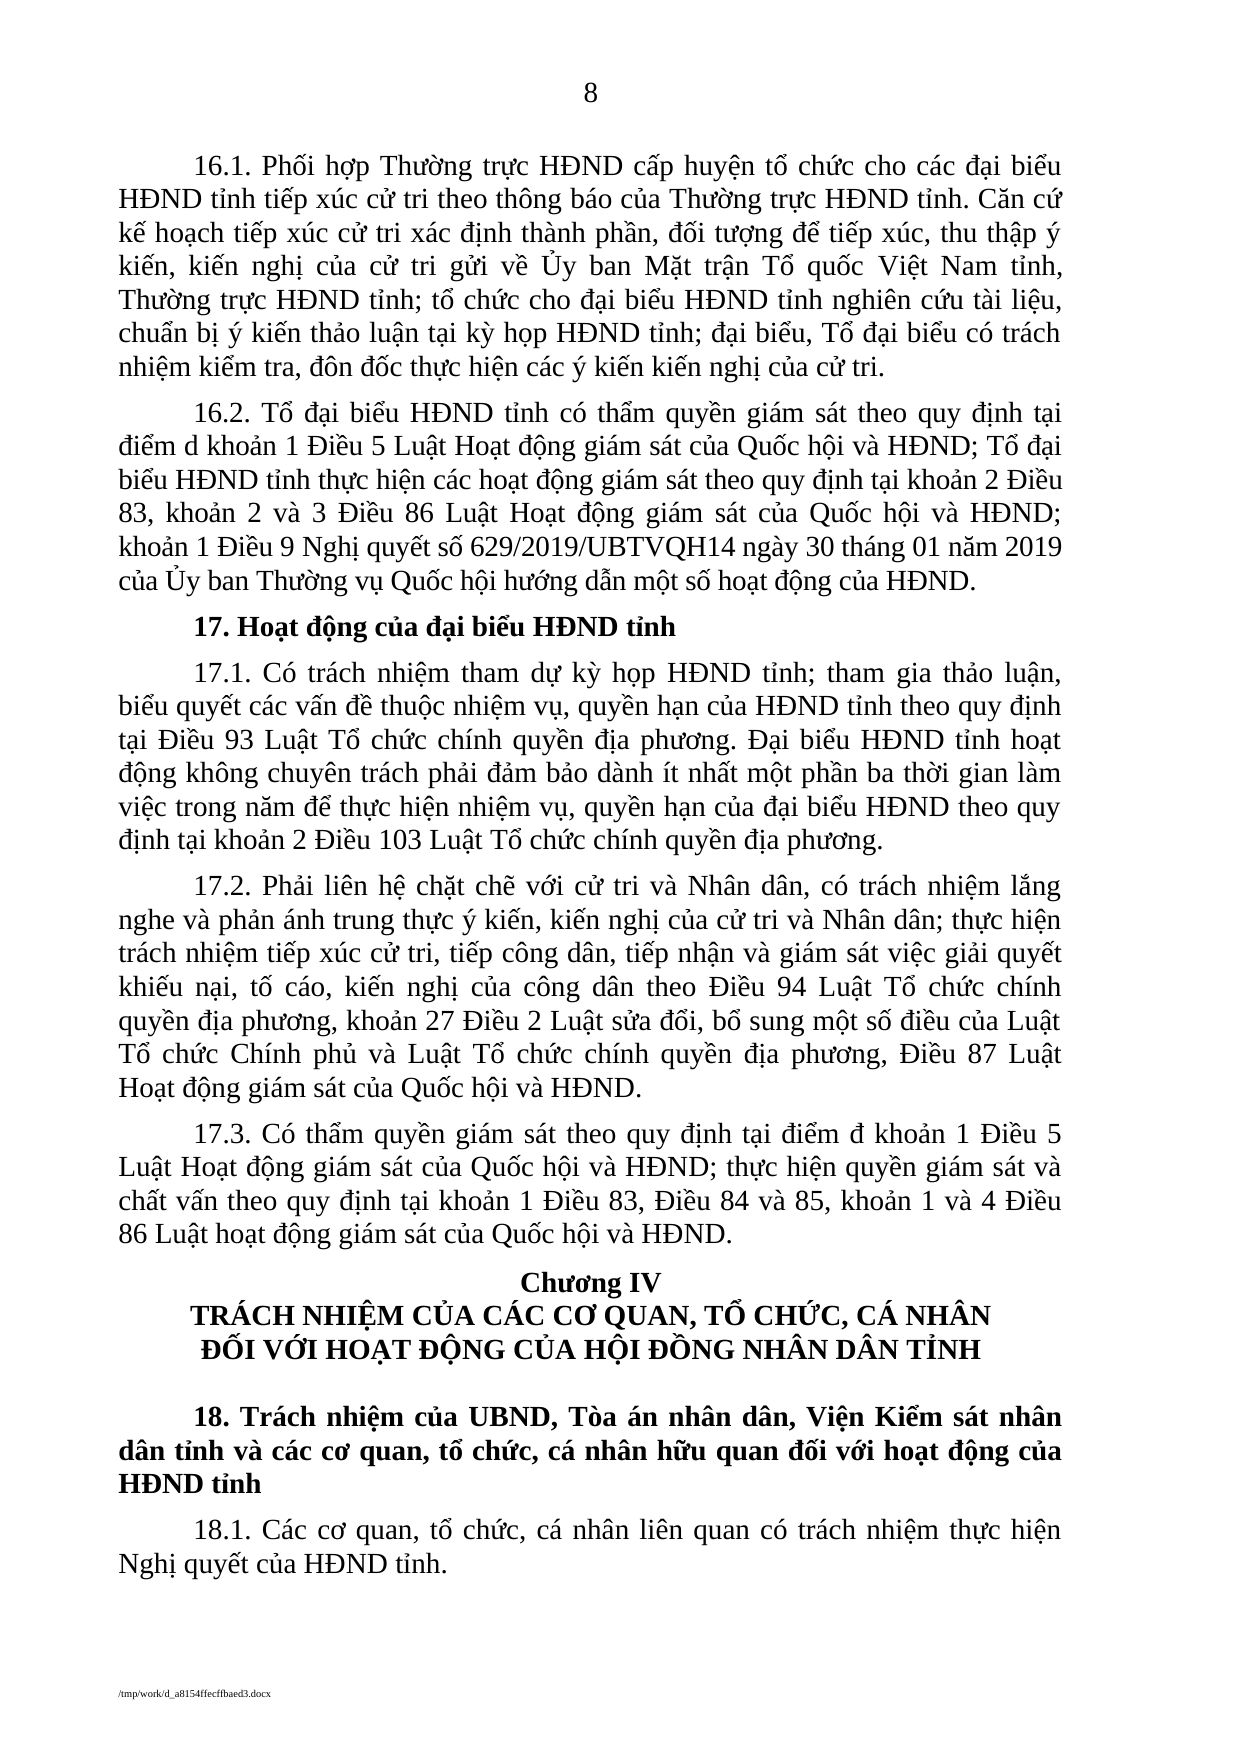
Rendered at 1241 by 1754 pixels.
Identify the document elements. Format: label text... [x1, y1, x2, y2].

text 17. Hoạt động của đại biểu HĐND tỉnh [118, 609, 1063, 642]
text 18. Trách nhiệm của UBND, Tòa án nhân dân, Viện Kiểm sát nhân dân tỉnh và các cơ quan, tổ chức, cá nhân hữu quan đối với hoạt động của HĐND tỉnh [118, 1399, 1063, 1500]
text 17.3. Có thẩm quyền giám sát theo quy định tại điểm đ khoản 1 Điều 5 Luật Hoạt động giám sát của Quốc hội và HĐND; thực hiện quyền giám sát và chất vấn theo quy định tại khoản 1 Điều 83, Điều 84 và 85, khoản 1 và 4 Điều 86 Luật hoạt động giám sát của Quốc hội và HĐND. [118, 1116, 1063, 1250]
text Chương IV [118, 1265, 1063, 1298]
text TRÁCH NHIỆM CỦA CÁC CƠ QUAN, TỔ CHỨC, CÁ NHÂN [118, 1298, 1063, 1332]
text 17.1. Có trách nhiệm tham dự kỳ họp HĐND tỉnh; tham gia thảo luận, biểu quyết các vấn đề thuộc nhiệm vụ, quyền hạn của HĐND tỉnh theo quy định tại Điều 93 Luật Tổ chức chính quyền địa phương. Đại biểu HĐND tỉnh hoạt động không chuyên trách phải đảm bảo dành ít nhất một phần ba thời gian làm việc trong năm để thực hiện nhiệm vụ, quyền hạn của đại biểu HĐND theo quy định tại khoản 2 Điều 103 Luật Tổ chức chính quyền địa phương. [118, 655, 1063, 856]
text 18.1. Các cơ quan, tổ chức, cá nhân liên quan có trách nhiệm thực hiện Nghị quyết của HĐND tỉnh. [118, 1512, 1063, 1579]
text 17.2. Phải liên hệ chặt chẽ với cử tri và Nhân dân, có trách nhiệm lắng nghe và phản ánh trung thực ý kiến, kiến nghị của cử tri và Nhân dân; thực hiện trách nhiệm tiếp xúc cử tri, tiếp công dân, tiếp nhận và giám sát việc giải quyết khiếu nại, tố cáo, kiến nghị của công dân theo Điều 94 Luật Tổ chức chính quyền địa phương, khoản 27 Điều 2 Luật sửa đổi, bổ sung một số điều của Luật Tổ chức Chính phủ và Luật Tổ chức chính quyền địa phương, Điều 87 Luật Hoạt động giám sát của Quốc hội và HĐND. [118, 868, 1063, 1103]
text ĐỐI VỚI HOẠT ĐỘNG CỦA HỘI ĐỒNG NHÂN DÂN TỈNH [118, 1332, 1063, 1366]
text 16.2. Tổ đại biểu HĐND tỉnh có thẩm quyền giám sát theo quy định tại điểm d khoản 1 Điều 5 Luật Hoạt động giám sát của Quốc hội và HĐND; Tổ đại biểu HĐND tỉnh thực hiện các hoạt động giám sát theo quy định tại khoản 2 Điều 83, khoản 2 và 3 Điều 86 Luật Hoạt động giám sát của Quốc hội và HĐND; khoản 1 Điều 9 Nghị quyết số 629/2019/UBTVQH14 ngày 30 tháng 01 năm 2019 của Ủy ban Thường vụ Quốc hội hướng dẫn một số hoạt động của HĐND. [118, 395, 1063, 596]
text 16.1. Phối hợp Thường trực HĐND cấp huyện tổ chức cho các đại biểu HĐND tỉnh tiếp xúc cử tri theo thông báo của Thường trực HĐND tỉnh. Căn cứ kế hoạch tiếp xúc cử tri xác định thành phần, đối tượng để tiếp xúc, thu thập ý kiến, kiến nghị của cử tri gửi về Ủy ban Mặt trận Tổ quốc Việt Nam tỉnh, Thường trực HĐND tỉnh; tổ chức cho đại biểu HĐND tỉnh nghiên cứu tài liệu, chuẩn bị ý kiến thảo luận tại kỳ họp HĐND tỉnh; đại biểu, Tổ đại biểu có trách nhiệm kiểm tra, đôn đốc thực hiện các ý kiến kiến nghị của cử tri. [118, 148, 1063, 382]
